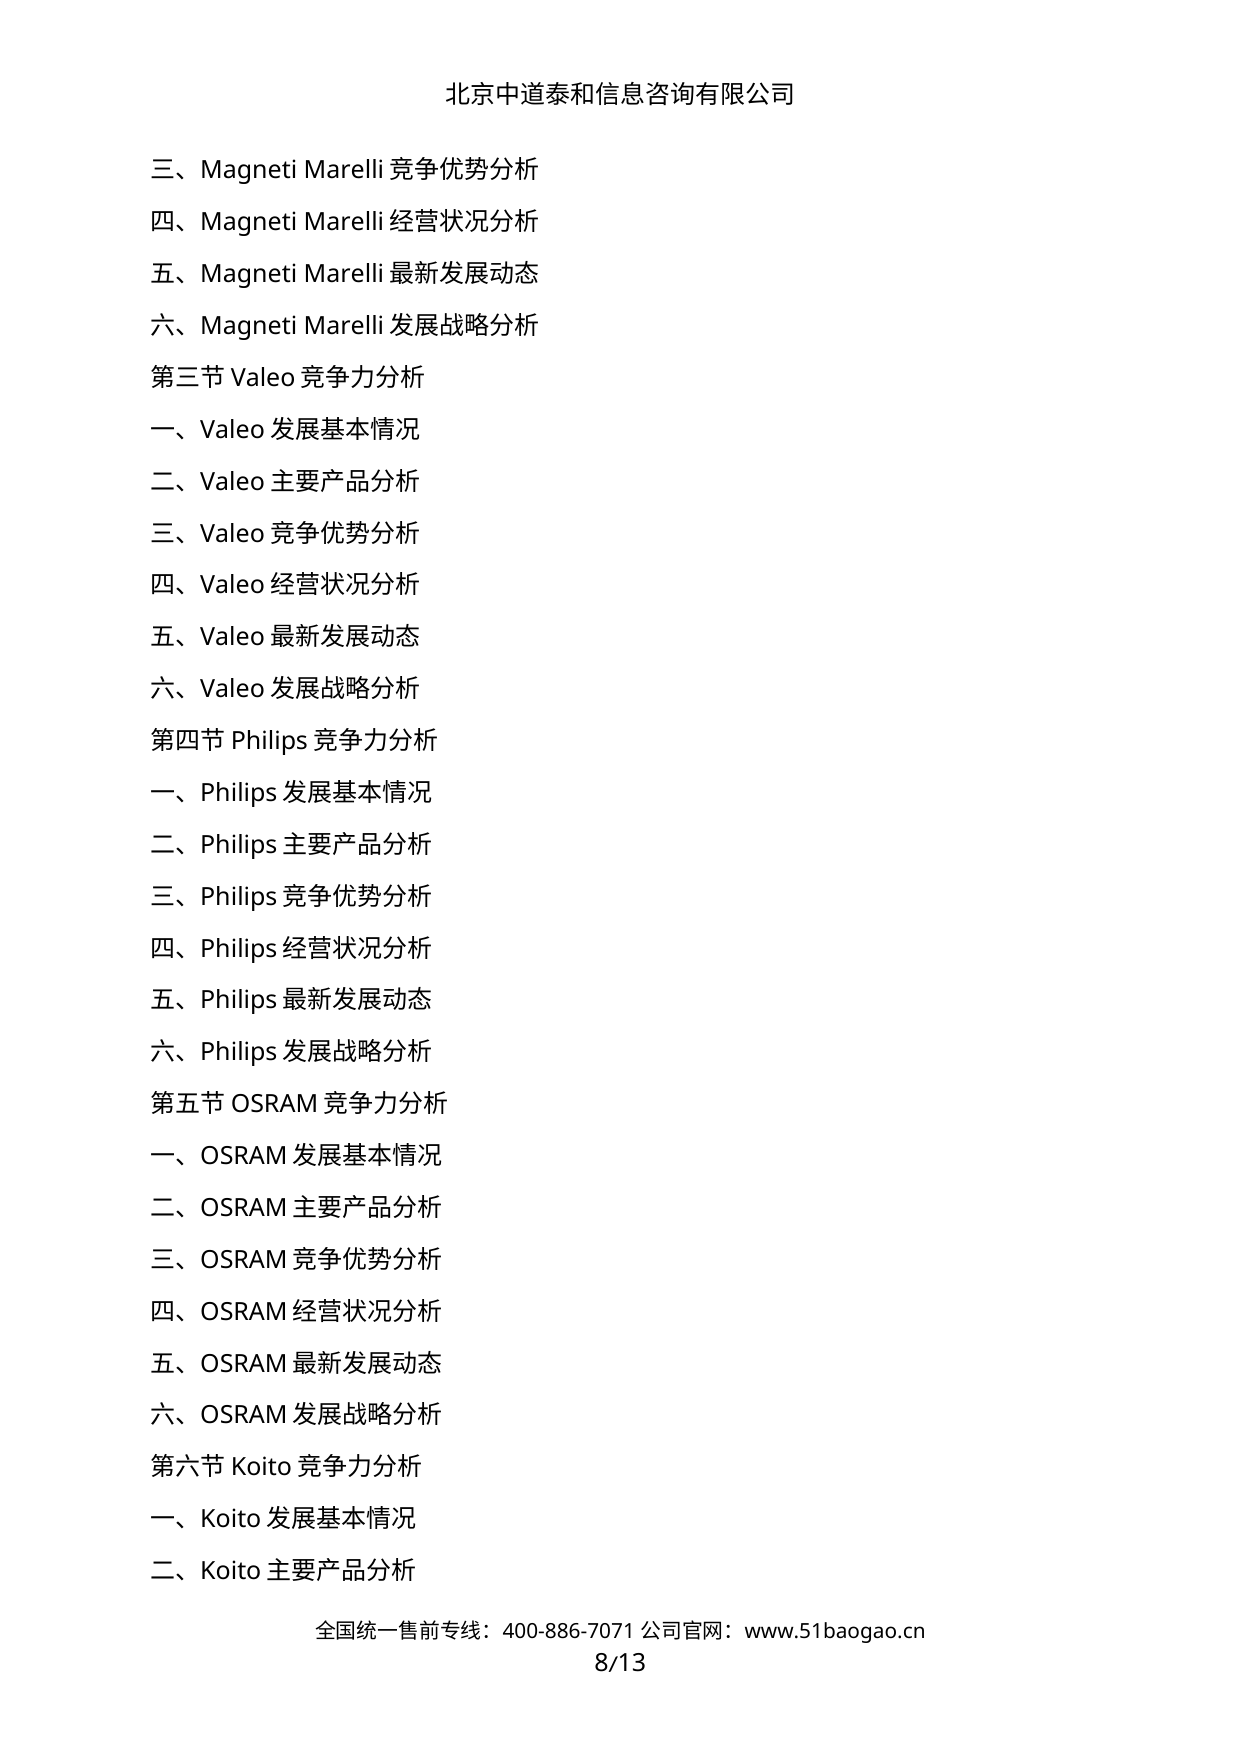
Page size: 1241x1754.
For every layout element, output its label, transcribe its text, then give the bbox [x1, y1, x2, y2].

text 六、Valeo发展战略分析 [150, 669, 1090, 705]
text 三、Philips竞争优势分析 [150, 876, 1090, 912]
text 五、Philips最新发展动态 [150, 980, 1090, 1016]
text 四、Valeo经营状况分析 [150, 565, 1090, 601]
text 五、Magneti Marelli最新发展动态 [150, 254, 1090, 290]
text 第三节 Valeo竞争力分析 [150, 357, 1090, 394]
text 二、Philips主要产品分析 [150, 824, 1090, 861]
text 六、Philips发展战略分析 [150, 1032, 1090, 1068]
text 第五节 OSRAM竞争力分析 [150, 1084, 1090, 1120]
text 三、Magneti Marelli竞争优势分析 [150, 150, 1090, 186]
text 四、Philips经营状况分析 [150, 928, 1090, 964]
text 一、OSRAM发展基本情况 [150, 1136, 1090, 1172]
text 一、Valeo发展基本情况 [150, 409, 1090, 446]
text 第四节 Philips竞争力分析 [150, 721, 1090, 757]
text 二、Valeo主要产品分析 [150, 461, 1090, 497]
text 三、Valeo竞争优势分析 [150, 513, 1090, 549]
text 四、OSRAM经营状况分析 [150, 1291, 1090, 1327]
text 五、OSRAM最新发展动态 [150, 1343, 1090, 1379]
text 四、Magneti Marelli经营状况分析 [150, 202, 1090, 238]
text 五、Valeo最新发展动态 [150, 617, 1090, 653]
text 第六节 Koito竞争力分析 [150, 1447, 1090, 1483]
text 六、OSRAM发展战略分析 [150, 1395, 1090, 1431]
text 一、Philips发展基本情况 [150, 772, 1090, 809]
text 一、Koito发展基本情况 [150, 1499, 1090, 1535]
text 三、OSRAM竞争优势分析 [150, 1239, 1090, 1276]
text 二、OSRAM主要产品分析 [150, 1187, 1090, 1224]
text 六、Magneti Marelli发展战略分析 [150, 306, 1090, 342]
text 二、Koito主要产品分析 [150, 1551, 1090, 1587]
